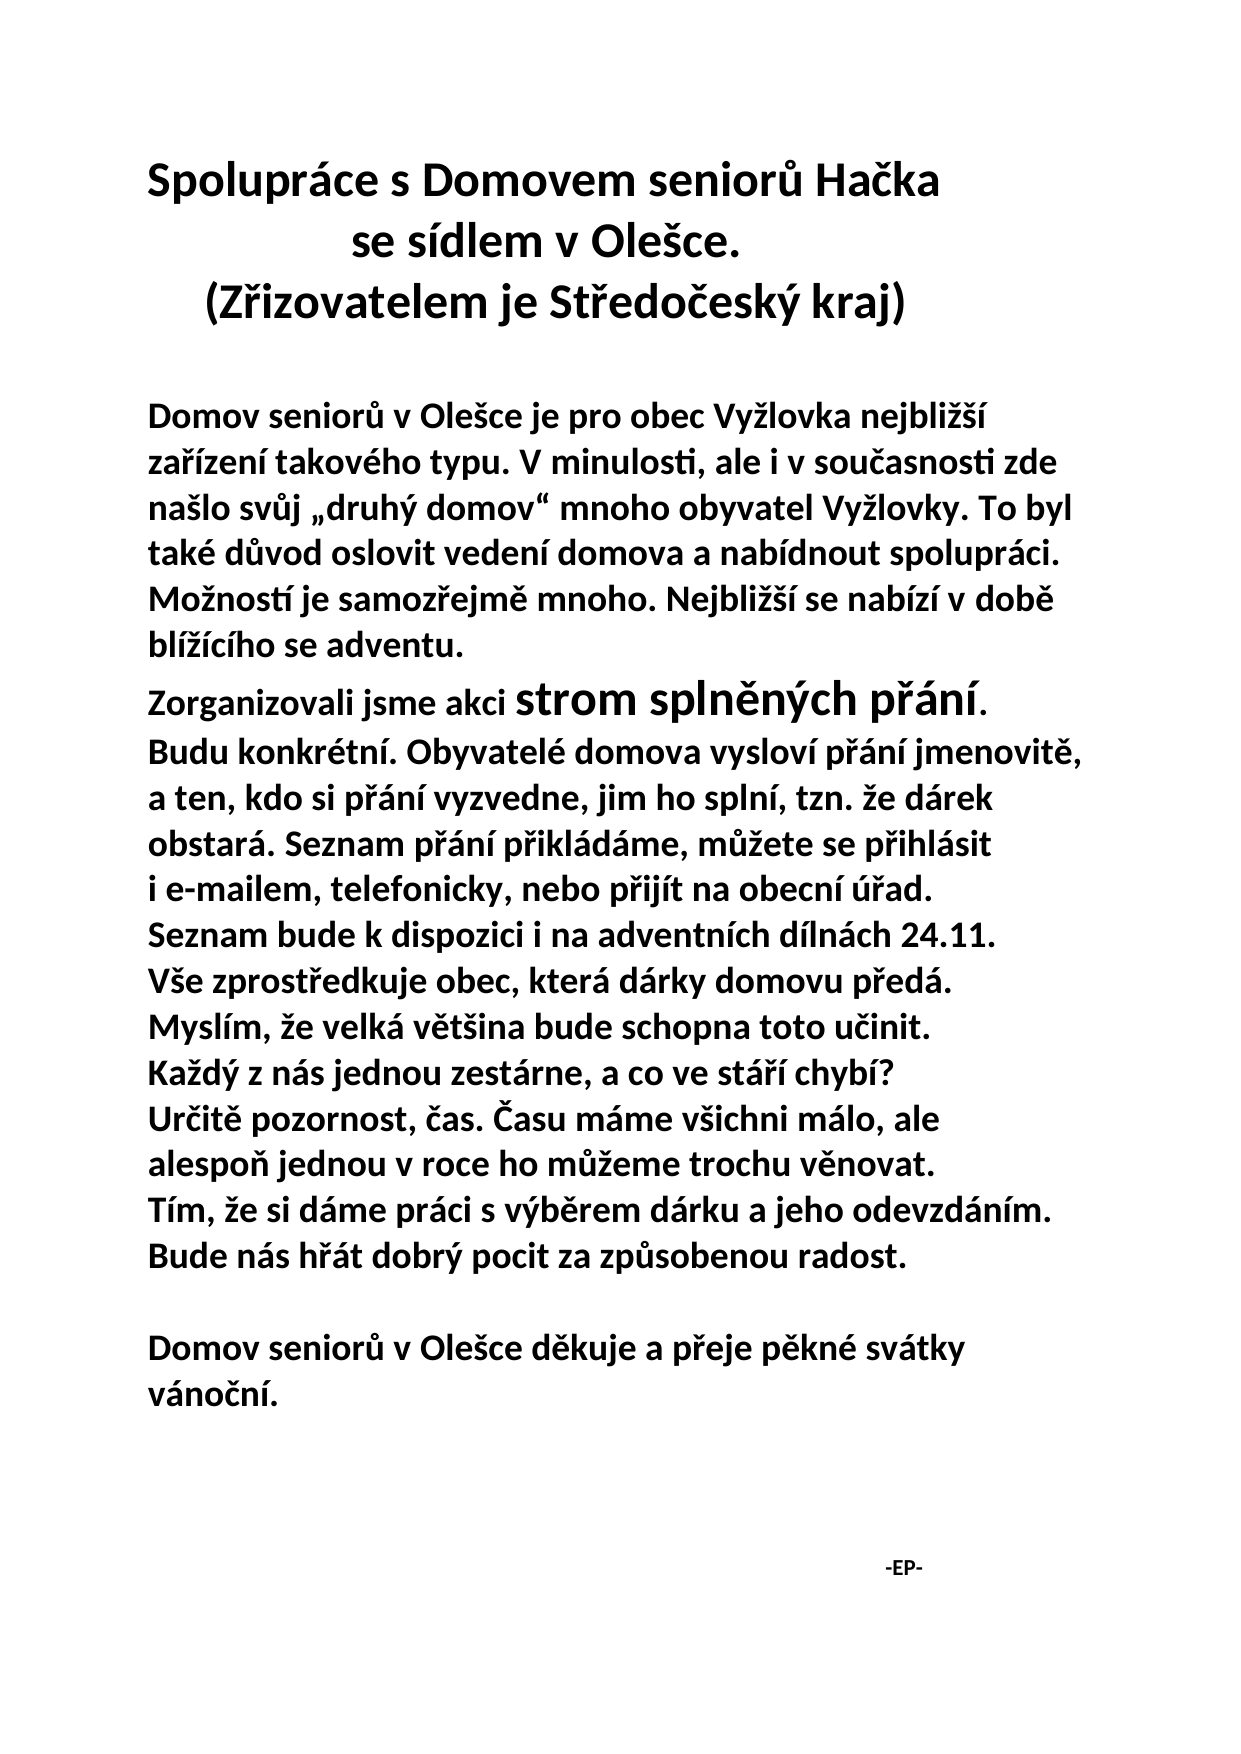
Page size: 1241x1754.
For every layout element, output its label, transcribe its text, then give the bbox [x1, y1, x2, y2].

text Budu konkrétní. Obyvatelé domova vysloví přání jmenovitě, a ten, kdo si přání vyzvedne, jim ho splní, tzn. že dárek obstará. Seznam přání přikládáme, můžete se přihlásit [148, 728, 1093, 865]
text se sídlem v Olešce. [148, 209, 1093, 270]
text Seznam bude k dispozici i na adventních dílnách 24.11. [148, 911, 1093, 957]
text Myslím, že velká většina bude schopna toto učinit. [148, 1003, 1093, 1049]
text Spolupráce s Domovem seniorů Hačka [148, 148, 1093, 209]
text Domov seniorů v Olešce je pro obec Vyžlovka nejbližší zařízení takového typu. V minulosti, ale i v současnosti zde našlo svůj „druhý domov“ mnoho obyvatel Vyžlovky. To byl také důvod oslovit vedení domova a nabídnout spolupráci. Možností je samozřejmě mnoho. Nejbližší se nabízí v době blížícího se adventu. [148, 392, 1093, 667]
text Každý z nás jednou zestárne, a co ve stáří chybí? [148, 1049, 1093, 1094]
text Vše zprostředkuje obec, která dárky domovu předá. [148, 957, 1093, 1003]
text Tím, že si dáme práci s výběrem dárku a jeho odevzdáním. [148, 1186, 1093, 1232]
text -EP- [148, 1553, 1093, 1581]
text (Zřizovatelem je Středočeský kraj) [148, 270, 1093, 331]
text Určitě pozornost, čas. Času máme všichni málo, ale [148, 1094, 1093, 1140]
text i e-mailem, telefonicky, nebo přijít na obecní úřad. [148, 865, 1093, 911]
text Domov seniorů v Olešce děkuje a přeje pěkné svátky vánoční. [148, 1324, 1093, 1415]
text Zorganizovali jsme akci strom splněných přání. [148, 667, 1093, 728]
text Bude nás hřát dobrý pocit za způsobenou radost. [148, 1232, 1093, 1278]
text alespoň jednou v roce ho můžeme trochu věnovat. [148, 1140, 1093, 1186]
